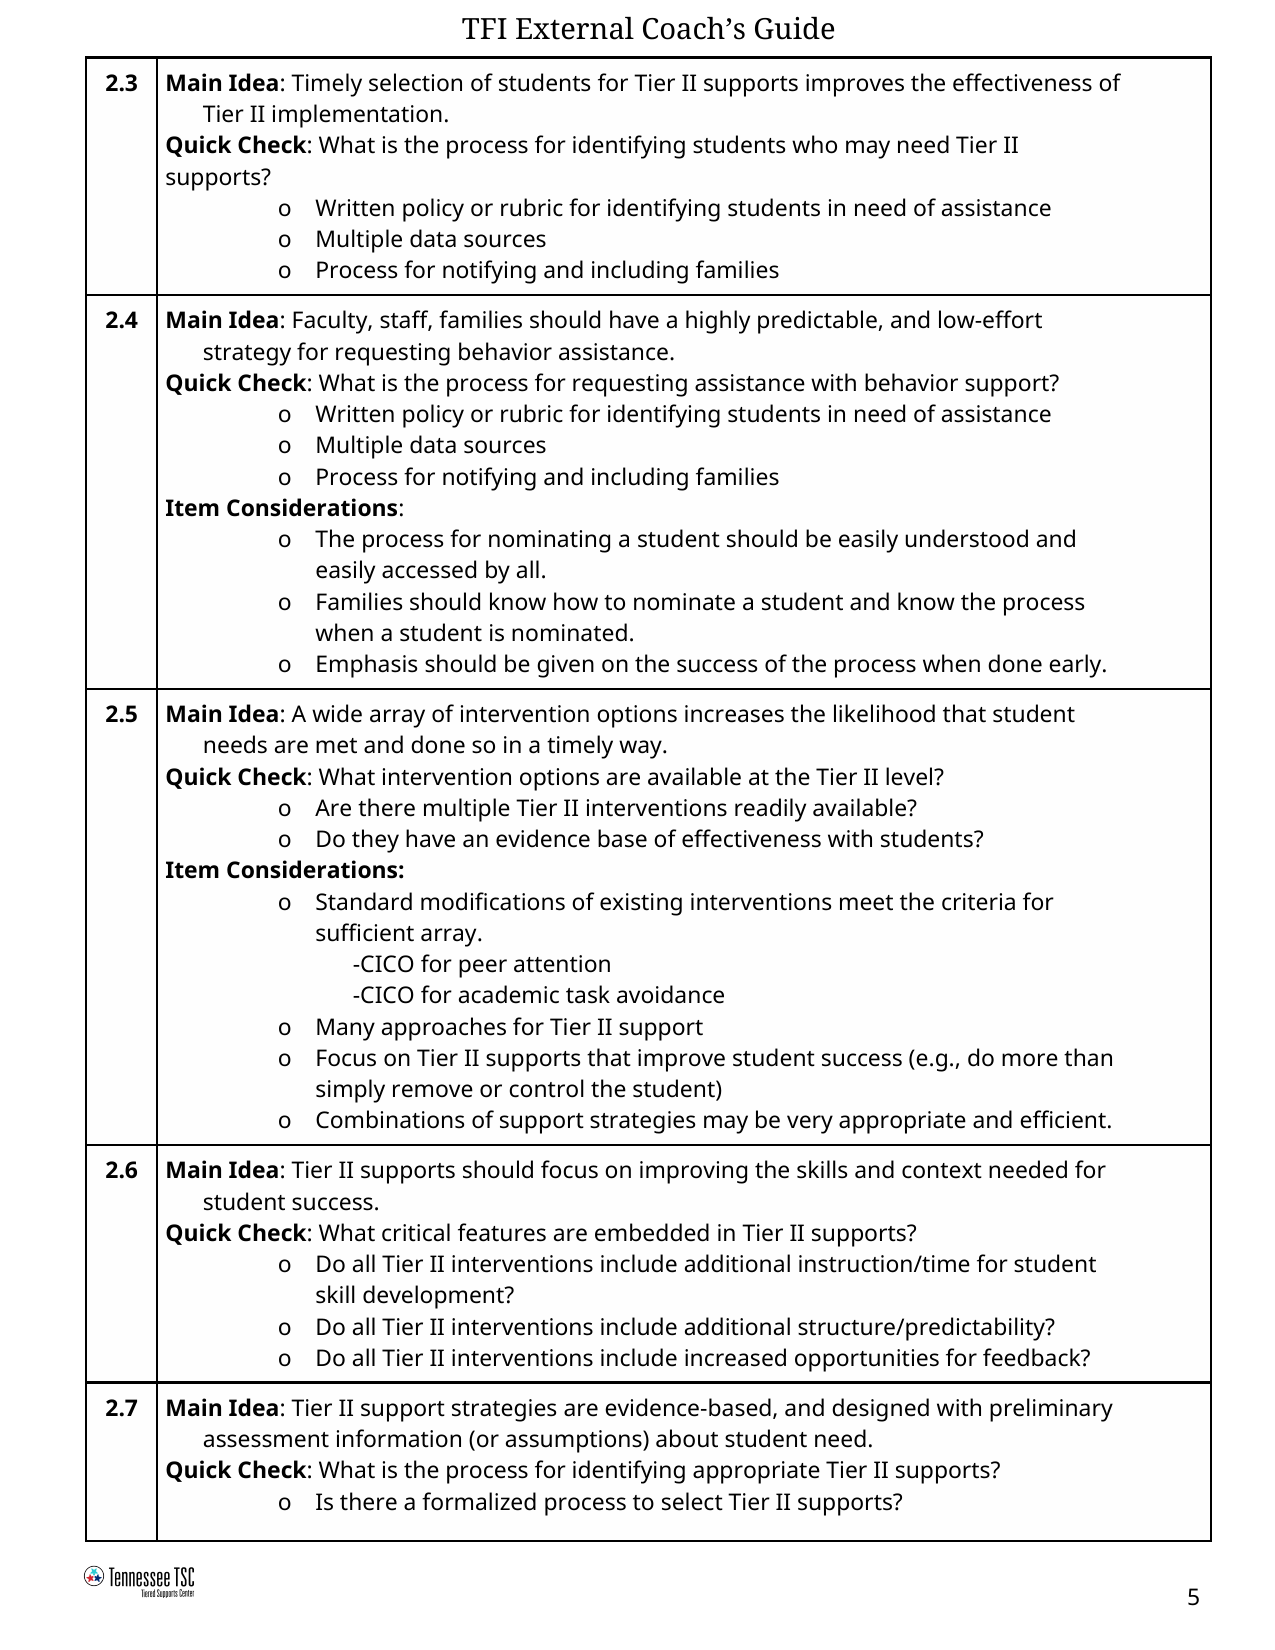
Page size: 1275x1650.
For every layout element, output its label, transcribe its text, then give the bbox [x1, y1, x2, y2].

table_cell 2.7 [87, 1384, 156, 1540]
picture [75, 1555, 203, 1606]
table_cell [158, 1384, 1210, 1540]
table_header TFI External Coach’s Guide [86, 0, 1211, 56]
table_cell 2.3 [87, 59, 156, 294]
table_cell Main Idea: Tier II supports should focus on improving the skills and context needed for student success. Quick Check: What critical features are embedded in Tier II supports? o Do all Tier II interventions include additional instruction/time for student skill development? o Do all Tier II interventions include additional structure/predictability? o Do all Tier II interventions include increased opportunities for feedback? [158, 1146, 1210, 1381]
table_cell Main Idea: Timely selection of students for Tier II supports improves the effectiveness of Tier II implementation. Quick Check: What is the process for identifying students who may need Tier II supports? o Written policy or rubric for identifying students in need of assistance o Multiple data sources o Process for notifying and including families [158, 59, 1210, 294]
table_cell 2.4 [87, 296, 156, 688]
table_cell Main Idea: Faculty, staff, families should have a highly predictable, and low-effort strategy for requesting behavior assistance. Quick Check: What is the process for requesting assistance with behavior support? o Written policy or rubric for identifying students in need of assistance o Multiple data sources o Process for notifying and including families Item Considerations: o The process for nominating a student should be easily understood and easily accessed by all. o Families should know how to nominate a student and know the process when a student is nominated. o Emphasis should be given on the success of the process when done early. [158, 296, 1210, 688]
table_cell 2.6 [87, 1146, 156, 1381]
table_cell 2.5 [87, 690, 156, 1144]
table_cell Main Idea: A wide array of intervention options increases the likelihood that student needs are met and done so in a timely way. Quick Check: What intervention options are available at the Tier II level? o Are there multiple Tier II interventions readily available? o Do they have an evidence base of effectiveness with students? Item Considerations: o Standard modifications of existing interventions meet the criteria for sufficient array. -CICO for peer attention -CICO for academic task avoidance o Many approaches for Tier II support o Focus on Tier II supports that improve student success (e.g., do more than simply remove or control the student) o Combinations of support strategies may be very appropriate and efficient. [158, 690, 1210, 1144]
